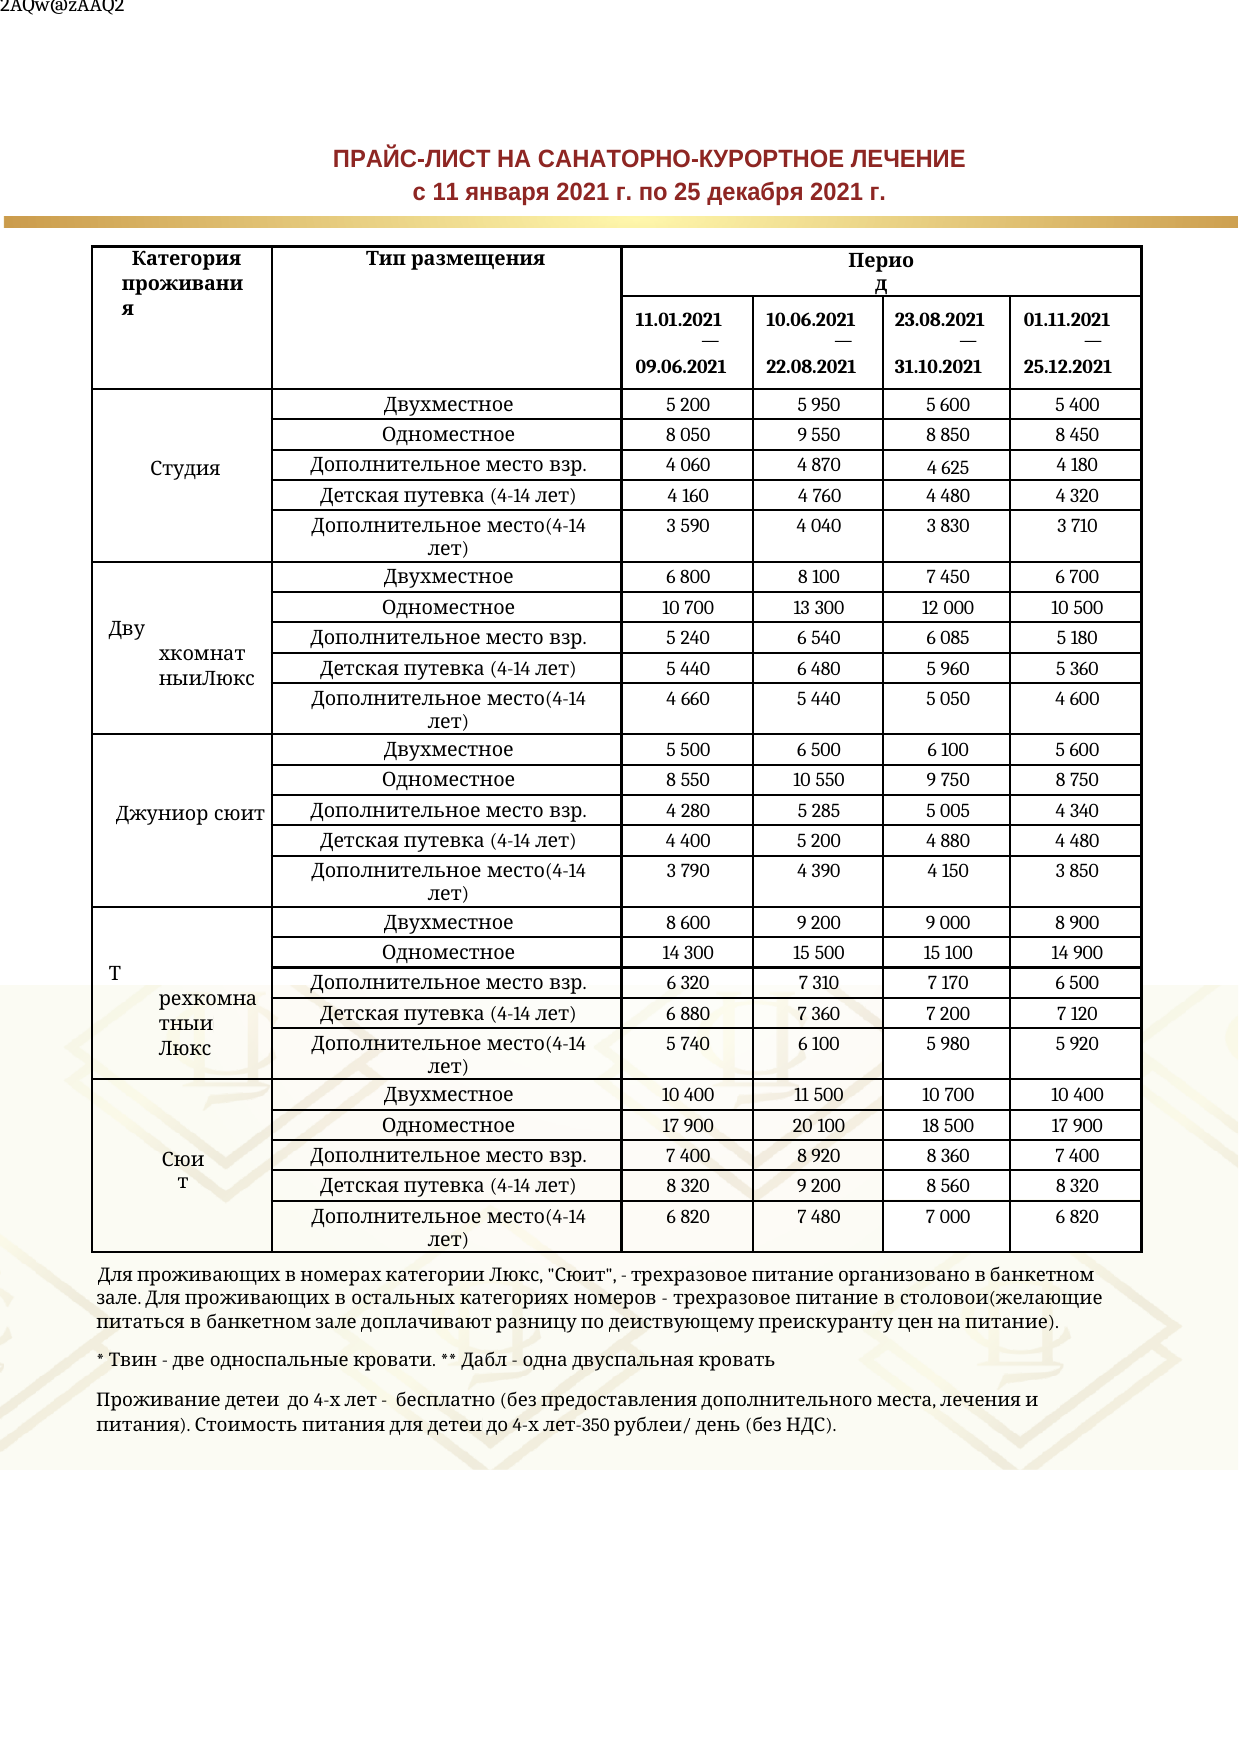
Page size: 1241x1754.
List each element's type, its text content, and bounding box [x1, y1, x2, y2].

table_cell 4 180 [1011, 451, 1140, 479]
table_cell Дополнительное место(4-14 лет) [273, 684, 620, 733]
table_cell Дополнительное место взр. [273, 796, 620, 824]
table_cell 9 000 [884, 908, 1009, 936]
table_cell 10 700 [884, 1080, 1009, 1109]
table_cell 5 950 [754, 390, 882, 418]
table_cell Дополнительное место(4-14 лет) [273, 1202, 620, 1251]
table_cell 4 390 [754, 857, 882, 906]
table_cell Двухместное [273, 735, 620, 763]
table_cell 20 100 [754, 1111, 882, 1139]
table_cell 3 830 [884, 511, 1009, 561]
table_cell 6 100 [754, 1029, 882, 1078]
table_cell Дополнительное место(4-14 лет) [273, 857, 620, 906]
table_cell 11.01.2021 09.06.2021 [623, 297, 752, 388]
table_cell 4 600 [1011, 684, 1140, 733]
table_cell Дополнительное место взр. [273, 623, 620, 652]
table_cell 8 850 [884, 420, 1009, 448]
table_cell Детская путевка (4-14 лет) [273, 1171, 620, 1199]
table_cell Студия [93, 390, 271, 561]
table_cell 6 085 [884, 623, 1009, 652]
table_cell 8 900 [1011, 908, 1140, 936]
table_header Период [623, 248, 1140, 295]
table_cell 9 200 [754, 908, 882, 936]
table_cell 23.08.2021 31.10.2021 [884, 297, 1009, 388]
table_cell 8 600 [623, 908, 752, 936]
table_cell 9 200 [754, 1171, 882, 1199]
table_cell 5 050 [884, 684, 1009, 733]
table_cell 14 300 [623, 938, 752, 966]
table_cell Двухместное [273, 390, 620, 418]
table_cell Двухместное [273, 908, 620, 936]
table_cell 5 285 [754, 796, 882, 824]
table_cell Трехкомнатныи� Люкс [93, 908, 271, 1078]
table_cell 6 880 [623, 999, 752, 1027]
table_cell 7 480 [754, 1202, 882, 1251]
table_cell 6 320 [623, 969, 752, 997]
table_cell 4 150 [884, 857, 1009, 906]
table_cell 8 450 [1011, 420, 1140, 448]
table_cell 12 000 [884, 593, 1009, 621]
table_cell 3 790 [623, 857, 752, 906]
table_cell 6 540 [754, 623, 882, 652]
table_cell Детская путевка (4-14 лет) [273, 999, 620, 1027]
table_cell Сюит [93, 1080, 271, 1251]
table_cell 4 280 [623, 796, 752, 824]
table_cell Одноместное [273, 420, 620, 448]
table_cell 8 550 [623, 766, 752, 794]
table_cell Одноместное [273, 593, 620, 621]
table_cell 4 400 [623, 826, 752, 854]
table_cell 7 200 [884, 999, 1009, 1027]
table_cell 4 760 [754, 481, 882, 509]
table_cell 6 700 [1011, 563, 1140, 591]
table_cell 8 320 [623, 1171, 752, 1199]
table_cell 6 500 [754, 735, 882, 763]
table_cell 15 100 [884, 938, 1009, 966]
table_cell 5 400 [1011, 390, 1140, 418]
table_cell 5 360 [1011, 654, 1140, 682]
table_cell 4 880 [884, 826, 1009, 854]
table_cell Одноместное [273, 766, 620, 794]
table_cell 3 850 [1011, 857, 1140, 906]
text с 11 января 2021 г. по 25 декабря 2021 г. [331, 177, 968, 206]
table_cell 7 400 [1011, 1141, 1140, 1169]
table_cell 8 560 [884, 1171, 1009, 1199]
table_cell 17 900 [623, 1111, 752, 1139]
table_cell 5 440 [754, 684, 882, 733]
table_cell 8 320 [1011, 1171, 1140, 1199]
table_cell 9 750 [884, 766, 1009, 794]
table_cell 18 500 [884, 1111, 1009, 1139]
table_cell 7 120 [1011, 999, 1140, 1027]
table_cell 3 590 [623, 511, 752, 561]
table_cell Джуниор сюит [93, 735, 271, 906]
table_cell 4 870 [754, 451, 882, 479]
table_cell 9 550 [754, 420, 882, 448]
table_cell 4 040 [754, 511, 882, 561]
table_cell Дополнительное место взр. [273, 969, 620, 997]
table_cell 4 660 [623, 684, 752, 733]
table_cell 5 740 [623, 1029, 752, 1078]
table_cell Двухместное [273, 1080, 620, 1109]
text * Твин - две односпальные кровати. ** Дабл - одна двуспальная кровать [96, 1349, 1240, 1371]
text Для проживающих в номерах категории Люкс, "Сюит", - трехразовое питание организовано в банкетном зале. Для проживающих в остальных категориях номеров - трехразовое питание в столовои�(желающие питаться в банкетном зале доплачивают разницу по деи�ствующему преи�скуранту цен на питание). [96, 1264, 1130, 1333]
table_cell 17 900 [1011, 1111, 1140, 1139]
table_cell 8 920 [754, 1141, 882, 1169]
table_cell 15 500 [754, 938, 882, 966]
table_cell 4 480 [884, 481, 1009, 509]
table_cell 13 300 [754, 593, 882, 621]
table_cell 4 625 [884, 451, 1009, 479]
table_cell 6 480 [754, 654, 882, 682]
table_cell Дополнительное место взр. [273, 1141, 620, 1169]
table_cell Дополнительное место(4-14 лет) [273, 511, 620, 561]
table_cell 5 980 [884, 1029, 1009, 1078]
table_cell 8 050 [623, 420, 752, 448]
table_cell 14 900 [1011, 938, 1140, 966]
table_header Тип размещения [273, 248, 620, 388]
table_cell 7 450 [884, 563, 1009, 591]
table_cell 6 820 [623, 1202, 752, 1251]
table_cell 5 600 [884, 390, 1009, 418]
table_cell Детская путевка (4-14 лет) [273, 654, 620, 682]
table_cell 5 005 [884, 796, 1009, 824]
table_cell 10 700 [623, 593, 752, 621]
table_cell 10 500 [1011, 593, 1140, 621]
table_cell 5 960 [884, 654, 1009, 682]
table_cell 8 750 [1011, 766, 1140, 794]
table_cell 10.06.2021 22.08.2021 [754, 297, 882, 388]
picture [2, 216, 1238, 228]
table_cell Детская путевка (4-14 лет) [273, 481, 620, 509]
table_cell 6 500 [1011, 969, 1140, 997]
table_cell 5 240 [623, 623, 752, 652]
table_cell 8 360 [884, 1141, 1009, 1169]
table_cell 7 400 [623, 1141, 752, 1169]
table_cell 5 920 [1011, 1029, 1140, 1078]
table_cell 5 180 [1011, 623, 1140, 652]
table_cell 5 440 [623, 654, 752, 682]
table_cell 01.11.2021 25.12.2021 [1011, 297, 1140, 388]
table_header Категория проживания [93, 248, 271, 388]
table_cell Дополнительное место взр. [273, 451, 620, 479]
table_cell 4 480 [1011, 826, 1140, 854]
table_cell 11 500 [754, 1080, 882, 1109]
table_cell 4 340 [1011, 796, 1140, 824]
table_cell 7 360 [754, 999, 882, 1027]
table_cell 7 310 [754, 969, 882, 997]
table_cell 5 200 [623, 390, 752, 418]
table_cell 5 200 [754, 826, 882, 854]
table_cell 8 100 [754, 563, 882, 591]
table_cell 6 100 [884, 735, 1009, 763]
table_cell Детская путевка (4-14 лет) [273, 826, 620, 854]
table_cell Двухместное [273, 563, 620, 591]
table_cell Дополнительное место(4-14 лет) [273, 1029, 620, 1078]
table_cell 5 500 [623, 735, 752, 763]
table_cell 6 820 [1011, 1202, 1140, 1251]
table_cell 7 000 [884, 1202, 1009, 1251]
table_cell 10 400 [1011, 1080, 1140, 1109]
table_cell 4 320 [1011, 481, 1140, 509]
table_cell 3 710 [1011, 511, 1140, 561]
text ПРАЙС-ЛИСТ НА САНАТОРНО-КУРОРТНОЕ ЛЕЧЕНИЕ [331, 144, 968, 173]
picture [0, 985, 1239, 1470]
table_cell 5 600 [1011, 735, 1140, 763]
table_cell 4 060 [623, 451, 752, 479]
table_cell 10 400 [623, 1080, 752, 1109]
table_cell Одноместное [273, 1111, 620, 1139]
table_cell 4 160 [623, 481, 752, 509]
text Проживание детеи� до 4-х лет - бесплатно (без предоставления дополнительного места, лечения и питания). Стоимость питания для детеи� до 4-х лет-350 рублеи�/ день (без НДС). [96, 1389, 1130, 1437]
table_cell 6 800 [623, 563, 752, 591]
table_cell 10 550 [754, 766, 882, 794]
table_cell Двухкомнатныи� Люкс [93, 563, 271, 733]
table_cell 7 170 [884, 969, 1009, 997]
table_cell Одноместное [273, 938, 620, 966]
